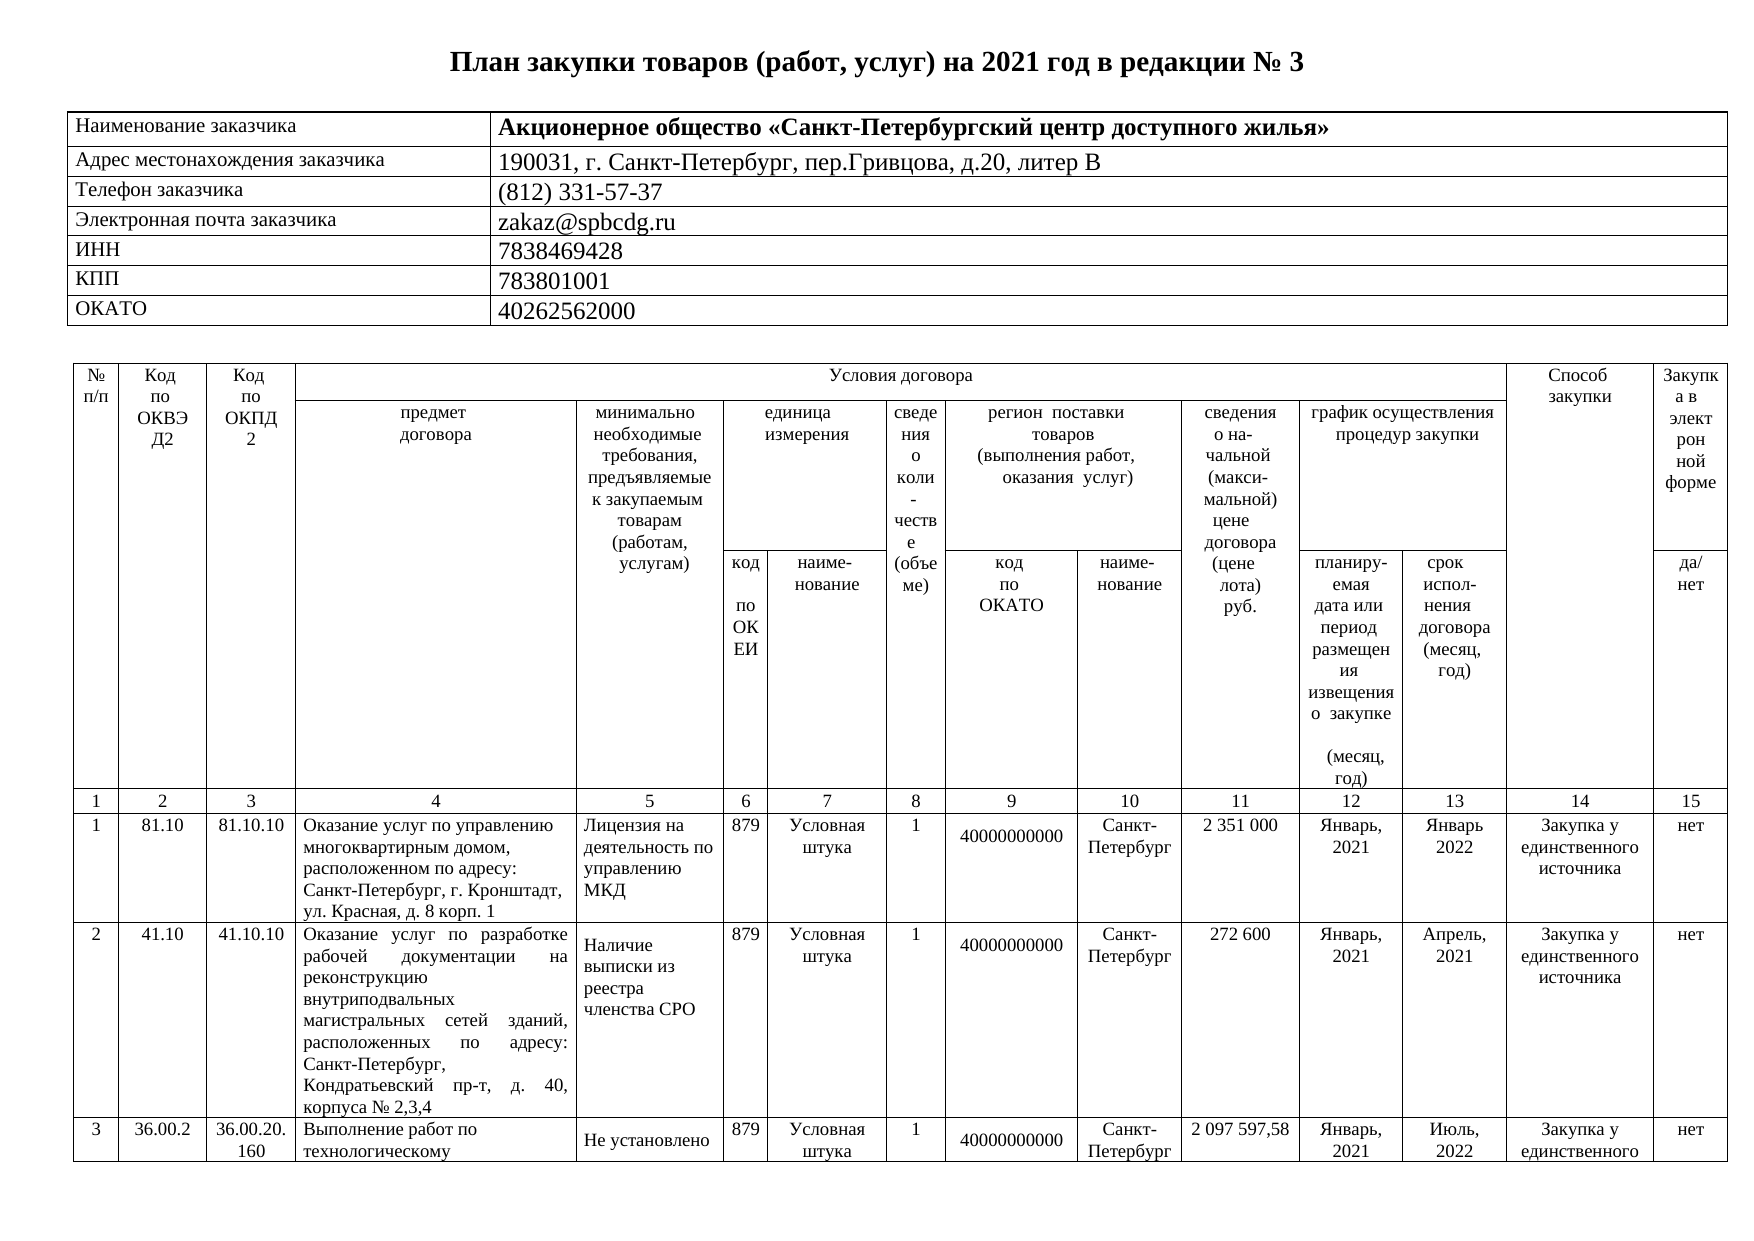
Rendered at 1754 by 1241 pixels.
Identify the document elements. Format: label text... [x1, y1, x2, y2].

table_cell Апрель, 2021 [1403, 923, 1506, 1117]
table_cell 40000000000 [946, 923, 1077, 1117]
table_cell 40000000000 [946, 1118, 1077, 1161]
table_cell 11 [1182, 789, 1299, 813]
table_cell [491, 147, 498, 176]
table_cell минимально необходимые требования, предъявляемые к закупаемым товарам (работам, услугам) [577, 401, 723, 788]
table_cell 81.10.10 [207, 814, 295, 922]
table_header Условия договора [296, 364, 1506, 400]
table_cell 40000000000 [946, 814, 1077, 922]
table_cell Условная штука [768, 1118, 886, 1161]
table_cell сведения о коли- честве (объеме) [887, 401, 945, 788]
table_cell 272 600 [1182, 923, 1299, 1117]
table_cell 1 [887, 814, 945, 922]
table_cell нет [1654, 1118, 1727, 1161]
table_cell Условная штука [768, 814, 886, 922]
table_header Способ закупки [1507, 364, 1653, 788]
table_cell 4 [296, 789, 576, 813]
table_cell 5 [577, 789, 723, 813]
table_cell срок испол- нения договора (месяц, год) [1403, 551, 1506, 788]
table_cell Закупка у единственного источника [1507, 814, 1653, 922]
table_cell 2 [74, 923, 118, 1117]
table_cell Условная штука [768, 923, 886, 1117]
table_cell Санкт-Петербург [1078, 814, 1181, 922]
table_cell код по ОКЕИ [724, 551, 767, 788]
table_cell 36.00.2 [119, 1118, 206, 1161]
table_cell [1507, 1118, 1653, 1161]
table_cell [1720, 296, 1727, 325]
table_cell сведения о на- чальной (макси- мальной) цене договора (цене лота) руб. [1182, 401, 1299, 788]
table_cell регион поставки товаров (выполнения работ, оказания услуг) [946, 401, 1181, 550]
table_cell Январь, 2021 [1300, 923, 1402, 1117]
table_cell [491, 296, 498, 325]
table_cell КПП [68, 266, 490, 295]
table_cell нет [1654, 814, 1727, 922]
table_cell 81.10 [119, 814, 206, 922]
table_cell Оказание услуг по разработке рабочей документации на реконструкцию внутриподвальных магистральных сетей зданий, расположенных по адресу: Санкт-Петербург, Кондратьевский пр-т, д. 40, корпуса № 2,3,4 [296, 923, 576, 1117]
table_cell 2 351 000 [1182, 814, 1299, 922]
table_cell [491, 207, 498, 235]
table_cell 2 [119, 789, 206, 813]
table_cell 1 [887, 923, 945, 1117]
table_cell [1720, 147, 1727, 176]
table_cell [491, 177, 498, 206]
table_cell 879 [724, 923, 767, 1117]
text План закупки товаров (работ, услуг) на 2021 год в редакции № 3 [89, 44, 1665, 78]
table_cell 13 [1403, 789, 1506, 813]
table_cell 2 097 597,58 [1182, 1118, 1299, 1161]
table_cell Санкт-Петербург [1078, 923, 1181, 1117]
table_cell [296, 1118, 576, 1161]
table_cell 41.10.10 [207, 923, 295, 1117]
table_cell нет [1654, 923, 1727, 1117]
table_cell 14 [1507, 789, 1653, 813]
table_header Наименование заказчика [68, 113, 490, 146]
table_cell Адрес местонахождения заказчика [68, 147, 490, 176]
table_cell 1 [74, 789, 118, 813]
table_cell 879 [724, 1118, 767, 1161]
table_cell предмет договора [296, 401, 576, 788]
table_cell Не установлено [577, 1118, 723, 1161]
table_cell Телефон заказчика [68, 177, 490, 206]
table_cell 10 [1078, 789, 1181, 813]
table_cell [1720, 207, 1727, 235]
table_cell да/ нет [1654, 551, 1727, 788]
table_cell наиме- нование [1078, 551, 1181, 788]
table_header № п/п [74, 364, 118, 788]
table_cell 6 [724, 789, 767, 813]
table_cell ОКАТО [68, 296, 490, 325]
table_cell 41.10 [119, 923, 206, 1117]
table_cell наиме- нование [768, 551, 886, 788]
table_cell Закупка у единственного источника [1507, 923, 1653, 1117]
table_cell код по ОКАТО [946, 551, 1077, 788]
table_cell Январь 2022 [1403, 814, 1506, 922]
table_header Код по ОКВЭД2 [119, 364, 206, 788]
table_header Закупка в элект рон ной форме [1654, 364, 1727, 550]
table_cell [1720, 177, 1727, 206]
table_cell 1 [887, 1118, 945, 1161]
table_cell 8 [887, 789, 945, 813]
table_cell Электронная почта заказчика [68, 207, 490, 235]
table_cell ИНН [68, 236, 490, 265]
table_header Код по ОКПД 2 [207, 364, 295, 788]
table_cell 12 [1300, 789, 1402, 813]
table_cell 7 [768, 789, 886, 813]
table_cell 3 [74, 1118, 118, 1161]
table_cell Наличие выписки из реестра членства СРО [577, 923, 723, 1117]
table_cell 1 [74, 814, 118, 922]
table_cell Оказание услуг по управлению многоквартирным домом, расположенном по адресу: Санкт-Петербург, г. Кронштадт, ул. Красная, д. 8 корп. 1 [296, 814, 576, 922]
table_cell 3 [207, 789, 295, 813]
table_header Акционерное общество «Санкт-Петербургский центр доступного жилья» [491, 113, 1727, 146]
table_cell Лицензия на деятельность по управлению МКД [577, 814, 723, 922]
table_cell Январь, 2021 [1300, 814, 1402, 922]
table_cell 9 [946, 789, 1077, 813]
table_cell единица измерения [724, 401, 886, 550]
table_cell 15 [1654, 789, 1727, 813]
table_cell график осуществления процедур закупки [1300, 401, 1506, 550]
table_cell 879 [724, 814, 767, 922]
